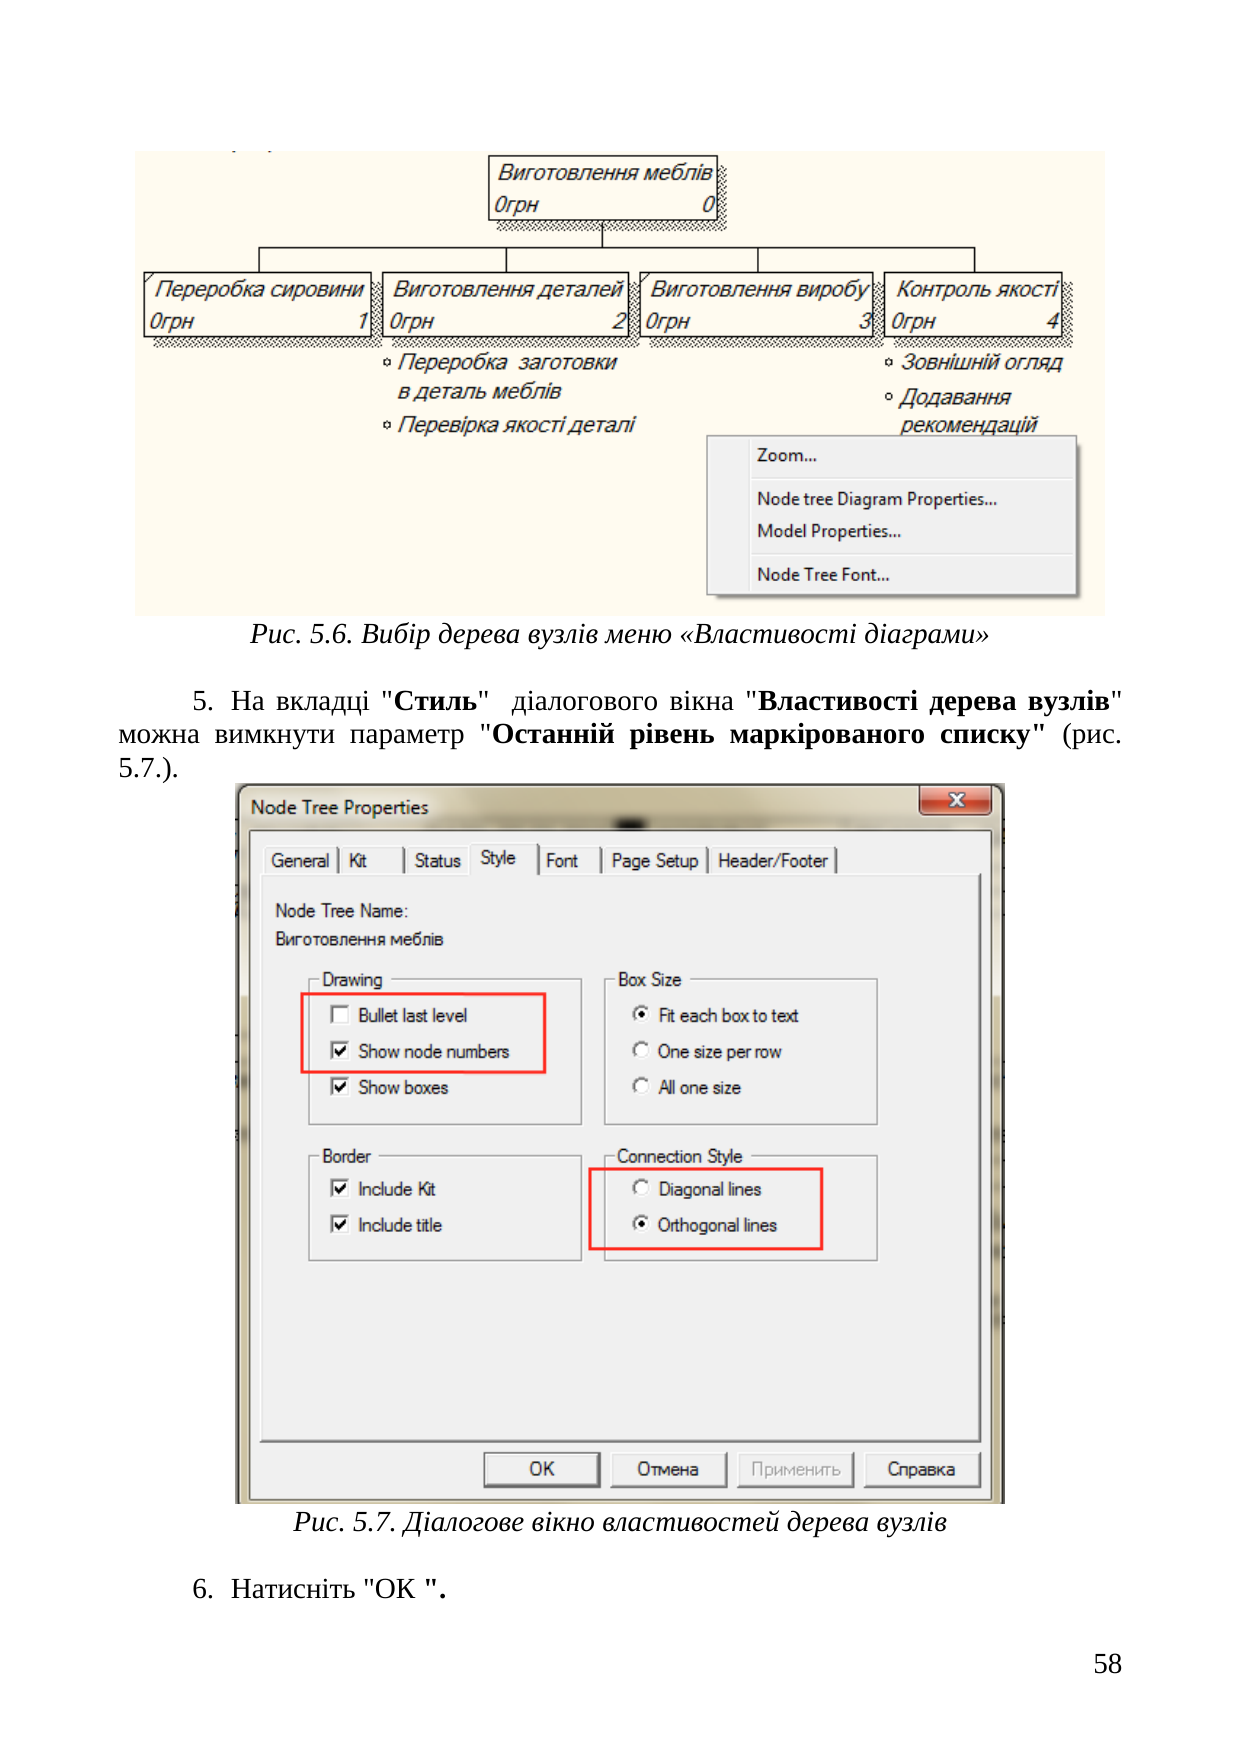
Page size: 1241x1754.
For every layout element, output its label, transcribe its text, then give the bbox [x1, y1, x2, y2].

list Натисніть "ОК ". [118, 1571, 1122, 1604]
text Рис. 5.6. Вибір дерева вузлів меню «Властивості діаграми» [118, 616, 1122, 649]
text Рис. 5.7. Діалогове вікно властивостей дерева вузлів [118, 1504, 1122, 1537]
picture [235, 783, 1005, 1504]
picture [135, 151, 1105, 616]
list На вкладці "Стиль" діалогового вікна "Властивості дерева вузлів" можна вимкнути параметр "Останній рівень маркірованого списку" (рис. 5.7.). [118, 683, 1122, 783]
